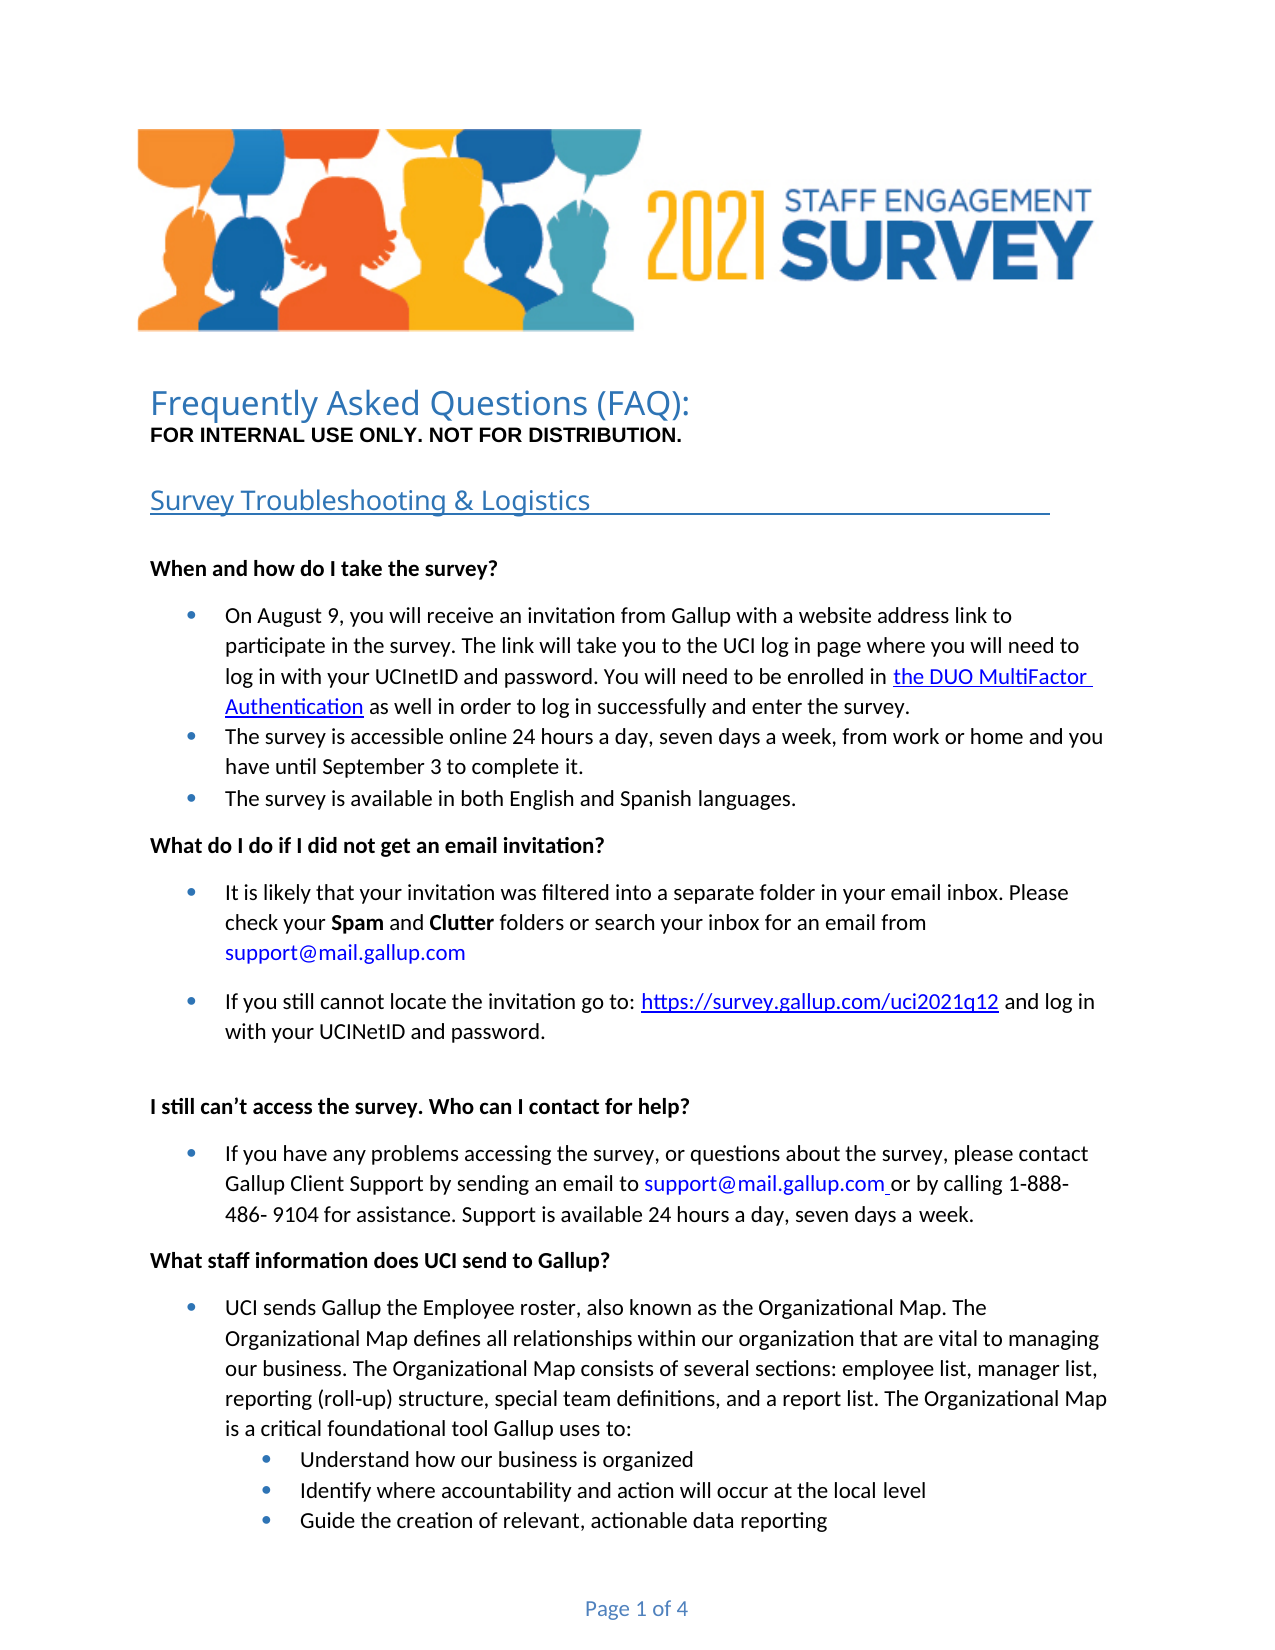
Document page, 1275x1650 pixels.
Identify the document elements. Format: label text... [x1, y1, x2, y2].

list Understand how our business is organized [262, 1444, 1135, 1473]
list The survey is available in both English and Spanish languages. [187, 783, 1135, 812]
subtitle When and how do I take the survey? [150, 554, 1135, 583]
list The survey is accessible online 24 hours a day, seven days a week, from work or home and you have until September 3 to complete it. [187, 722, 1110, 781]
list Guide the creation of relevant, actionable data reporting [262, 1506, 1135, 1534]
list Identify where accountability and action will occur at the local level [262, 1476, 1135, 1504]
list UCI sends Gallup the Employee roster, also known as the Organizational Map. The Organizational Map defines all relationships within our organization that are vital to managing our business. The Organizational Map consists of several sections: employee list, manager list, reporting (roll‐up) structure, special team definitions, and a report list. The Organizational Map is a critical foundational tool Gallup uses to: [187, 1293, 1109, 1442]
list If you still cannot locate the invitation go to: https://survey.gallup.com/uci2021q12 and log in with your UCINetID and password. [187, 987, 1096, 1046]
list It is likely that your invitation was filtered into a separate folder in your email inbox. Please check your Spam and Clutter folders or search your inbox for an email from support@mail.gallup.com [187, 878, 1071, 966]
text FOR INTERNAL USE ONLY. NOT FOR DISTRIBUTION. [150, 424, 1135, 447]
subtitle Survey Troubleshooting & Logistics [150, 482, 1135, 519]
text Frequently Asked Questions (FAQ): [150, 383, 1135, 424]
subtitle What staff information does UCI send to Gallup? [150, 1246, 1135, 1274]
subtitle I still can’t access the survey. Who can I contact for help? [150, 1092, 1135, 1120]
list On August 9, you will receive an invitation from Gallup with a website address link to participate in the survey. The link will take you to the UCI log in page where you will need to log in with your UCInetID and password. You will need to be enrolled in the DUO MultiFactor Authentication as well in order to log in successfully and enter the survey. [187, 601, 1110, 720]
list If you have any problems accessing the survey, or questions about the survey, please contact Gallup Client Support by sending an email to support@mail.gallup.com or by calling 1‐888‐486‐ 9104 for assistance. Support is available 24 hours a day, seven days a week. [187, 1139, 1107, 1228]
picture [137, 129, 1136, 332]
subtitle What do I do if I did not get an email invitation? [150, 831, 1135, 859]
